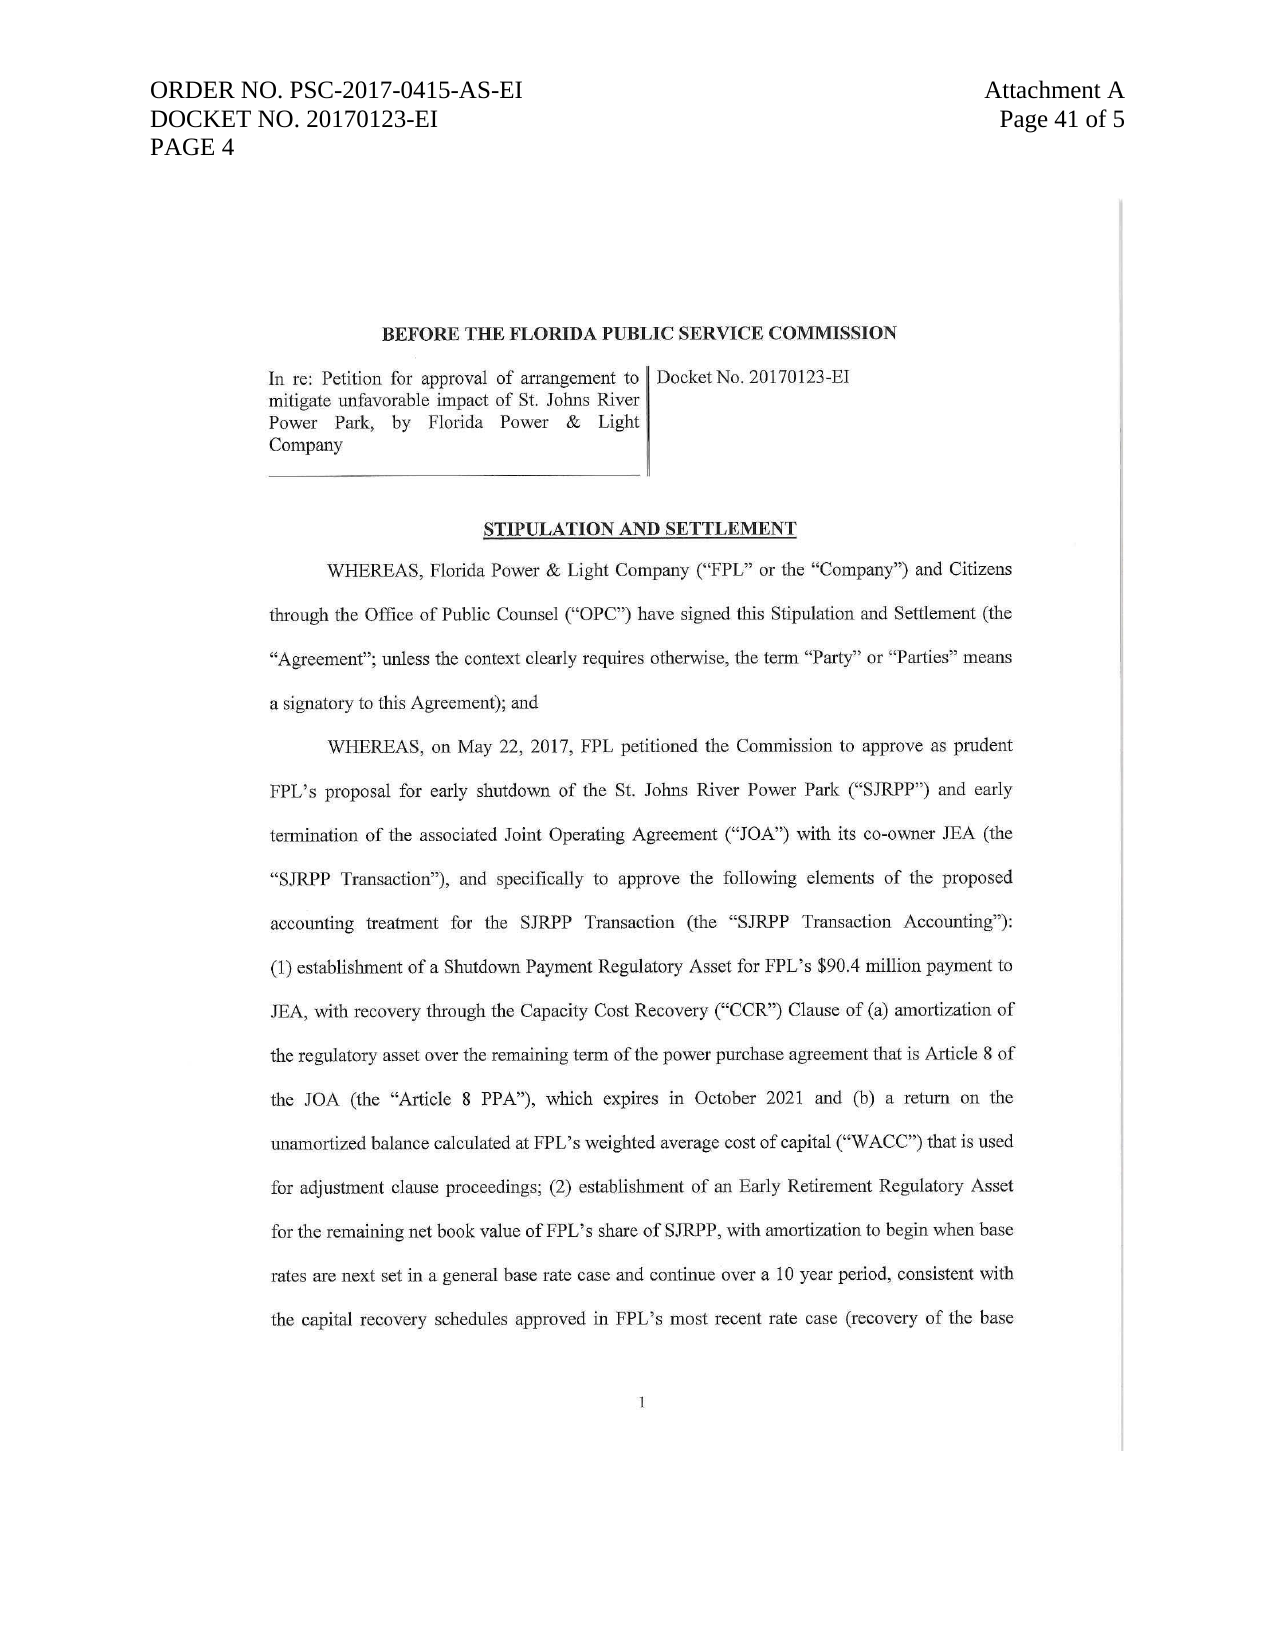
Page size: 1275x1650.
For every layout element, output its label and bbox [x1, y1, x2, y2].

picture [150, 190, 1124, 1451]
